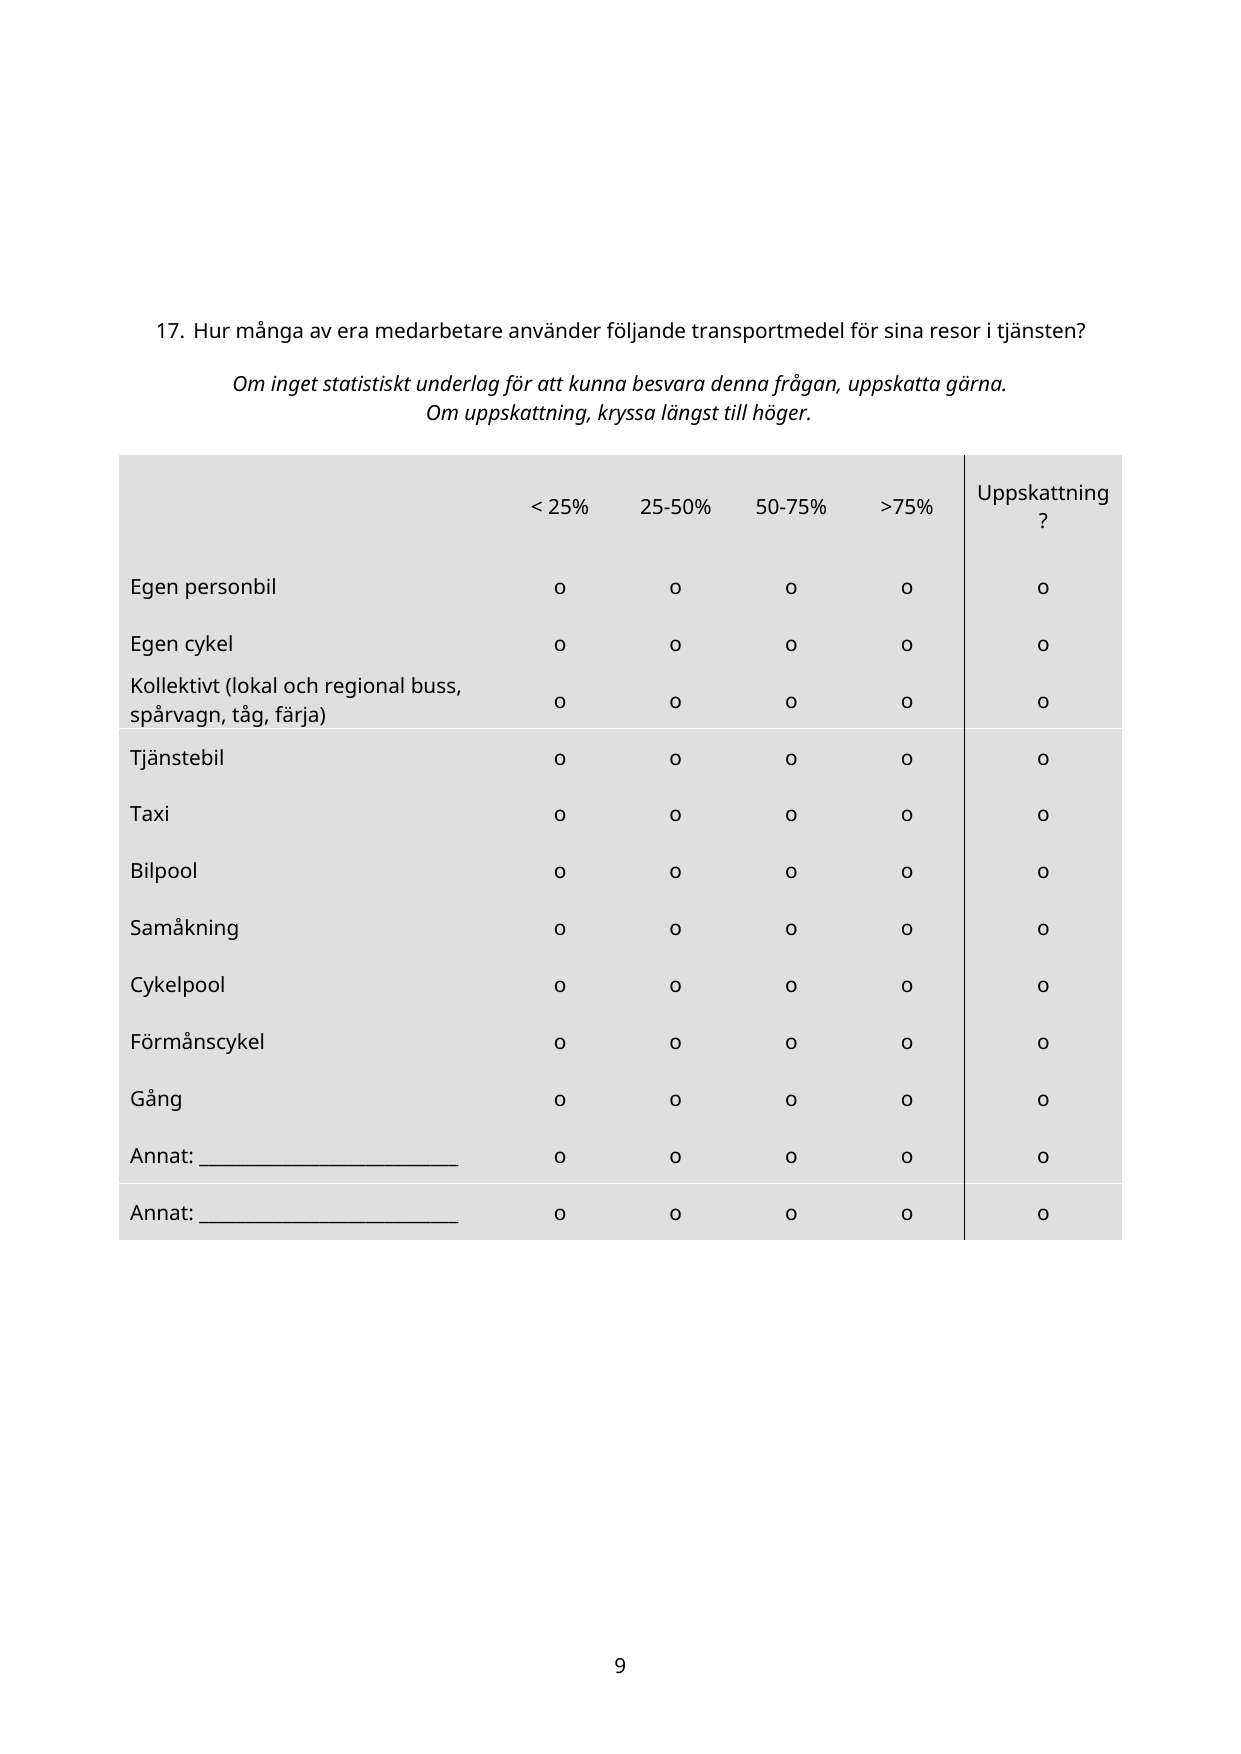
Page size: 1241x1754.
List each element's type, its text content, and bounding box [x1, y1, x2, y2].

table_cell o [849, 785, 964, 842]
table_cell Bilpool [119, 842, 502, 899]
table_cell o [965, 1013, 1122, 1070]
table_cell o [618, 558, 733, 615]
table_cell o [965, 1184, 1122, 1240]
table_cell Taxi [119, 785, 502, 842]
table_cell Egen cykel [119, 615, 502, 672]
table_header [119, 455, 502, 558]
table_cell o [618, 615, 733, 672]
table_header 25-50% [618, 455, 733, 558]
table_cell o [733, 558, 849, 615]
table_cell o [965, 1070, 1122, 1127]
table_cell o [849, 615, 964, 672]
table_cell o [502, 785, 618, 842]
table_cell o [849, 1127, 964, 1183]
table_header >75% [849, 455, 964, 558]
table_cell o [849, 729, 964, 785]
table_cell o [502, 558, 618, 615]
text Om inget statistiskt underlag för att kunna besvara denna frågan, uppskatta gärna. [118, 369, 1122, 398]
table_cell o [733, 785, 849, 842]
table_cell o [849, 1013, 964, 1070]
table_cell o [618, 672, 733, 728]
table_cell o [965, 785, 1122, 842]
table_cell o [849, 899, 964, 956]
table_cell Annat: ____________________________ [119, 1184, 502, 1240]
table_cell o [502, 1127, 618, 1183]
table_cell o [733, 615, 849, 672]
table_cell o [965, 672, 1122, 728]
table_cell o [618, 1013, 733, 1070]
table_cell o [733, 729, 849, 785]
table_cell o [733, 1013, 849, 1070]
table_cell Annat: ____________________________ [119, 1127, 502, 1183]
table_cell o [733, 899, 849, 956]
table_cell o [849, 558, 964, 615]
table_cell o [502, 1013, 618, 1070]
table_cell o [733, 842, 849, 899]
table_cell o [618, 899, 733, 956]
table_cell o [618, 729, 733, 785]
table_cell o [618, 1127, 733, 1183]
table_cell o [618, 956, 733, 1013]
table_cell Cykelpool [119, 956, 502, 1013]
table_cell o [849, 1184, 964, 1240]
table_header 50-75% [733, 455, 849, 558]
table_cell o [965, 558, 1122, 615]
table_cell o [965, 615, 1122, 672]
table_cell o [502, 956, 618, 1013]
table_cell o [618, 1184, 733, 1240]
table_cell o [965, 956, 1122, 1013]
table_cell o [618, 1070, 733, 1127]
table_cell o [965, 729, 1122, 785]
table_cell o [849, 1070, 964, 1127]
table_cell o [733, 956, 849, 1013]
table_cell o [733, 1127, 849, 1183]
table_header < 25% [502, 455, 618, 558]
table_cell o [502, 1184, 618, 1240]
table_cell o [965, 899, 1122, 956]
table_cell o [618, 785, 733, 842]
table_cell o [849, 842, 964, 899]
table_cell o [965, 1127, 1122, 1183]
table_cell o [502, 729, 618, 785]
table_cell o [502, 615, 618, 672]
table_cell o [849, 672, 964, 728]
table_cell Gång [119, 1070, 502, 1127]
table_cell o [618, 842, 733, 899]
table_cell o [502, 899, 618, 956]
table_cell o [733, 1184, 849, 1240]
table_cell o [849, 956, 964, 1013]
table_cell o [965, 842, 1122, 899]
table_header Uppskattning? [965, 455, 1122, 558]
table_cell o [502, 1070, 618, 1127]
list Hur många av era medarbetare använder följande transportmedel för sina resor i tjänsten? [156, 316, 1122, 344]
table_cell Egen personbil [119, 558, 502, 615]
table_cell o [502, 842, 618, 899]
text Om uppskattning, kryssa längst till höger. [118, 398, 1122, 426]
table_cell Samåkning [119, 899, 502, 956]
table_cell o [733, 672, 849, 728]
table_cell Tjänstebil [119, 729, 502, 785]
table_cell Förmånscykel [119, 1013, 502, 1070]
table_cell o [502, 672, 618, 728]
table_cell Kollektivt (lokal och regional buss, spårvagn, tåg, färja) [119, 672, 502, 728]
table_cell o [733, 1070, 849, 1127]
